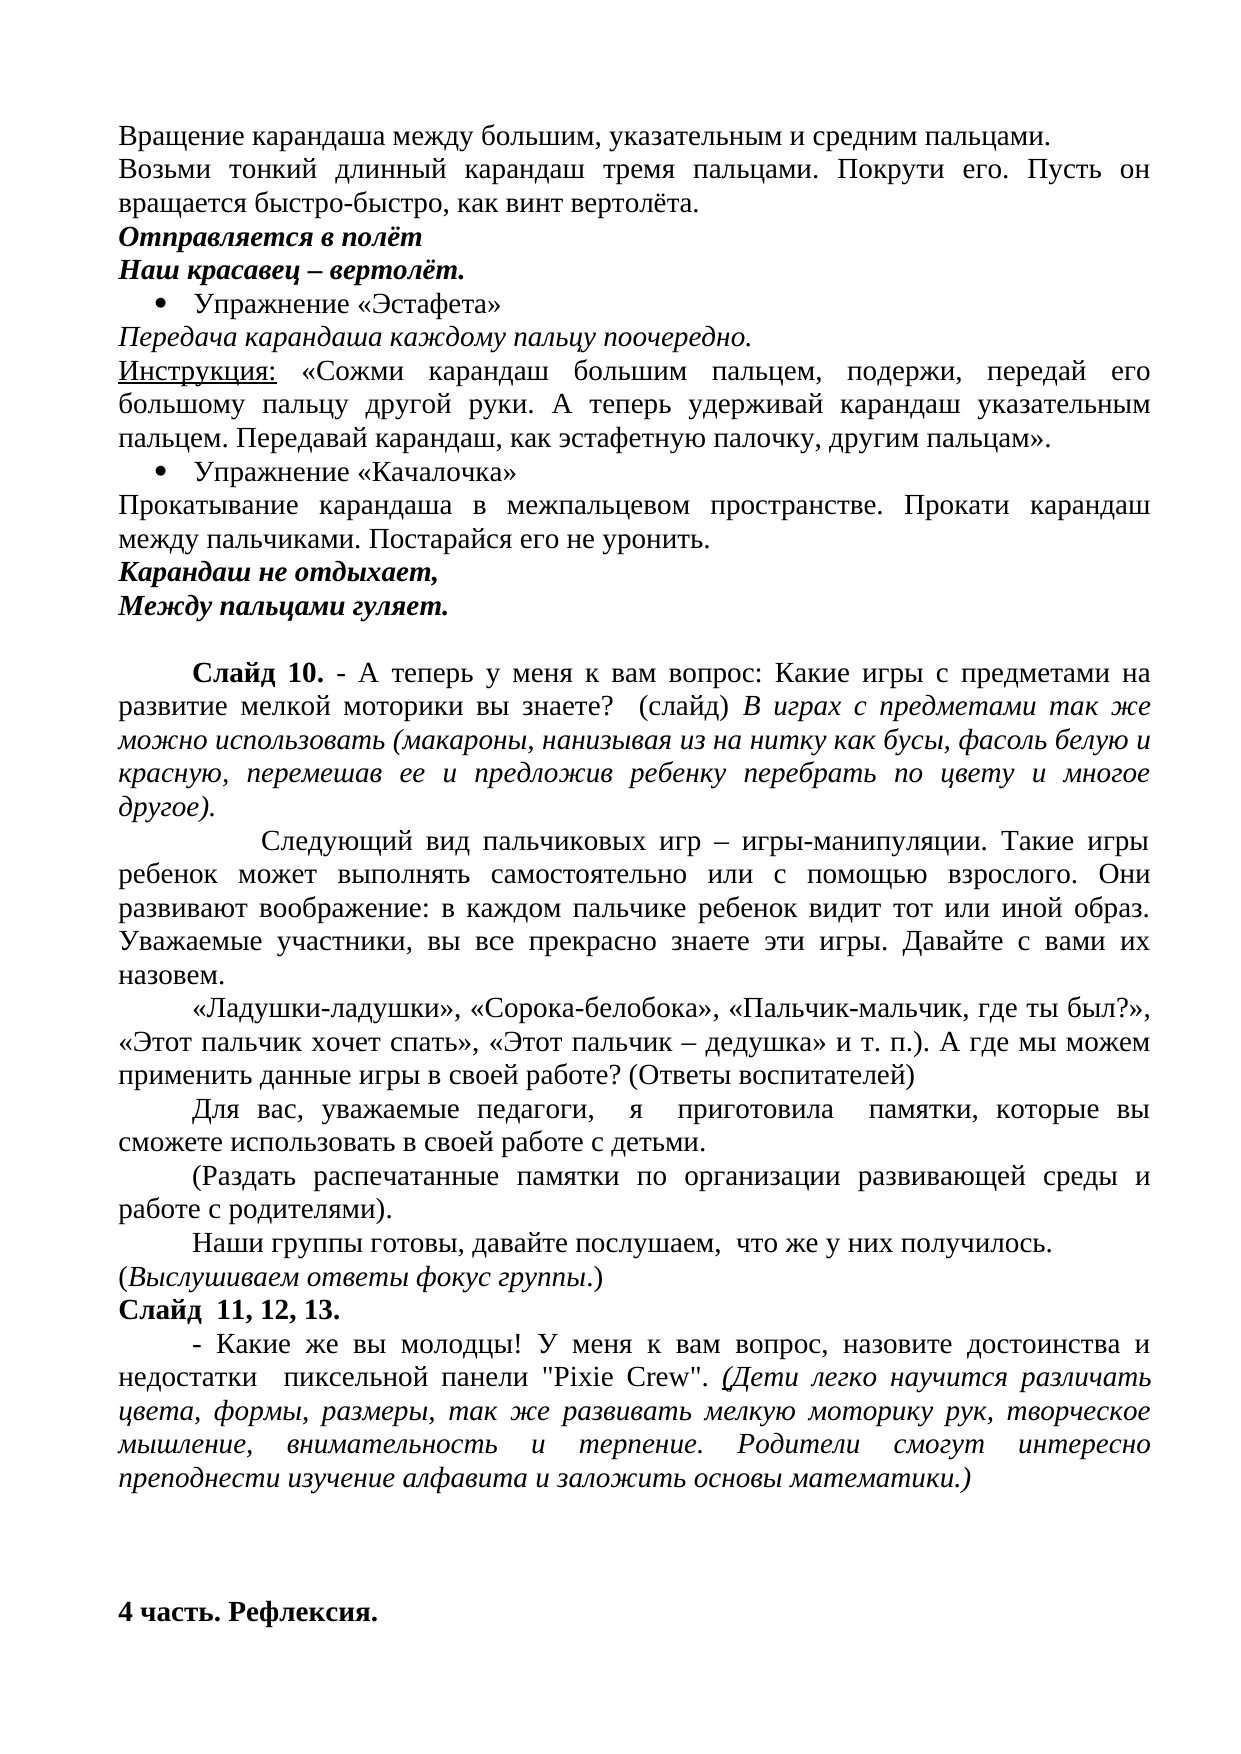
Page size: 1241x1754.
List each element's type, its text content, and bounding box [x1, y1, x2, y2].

text Для вас, уважаемые педагоги, я приготовила памятки, которые вы сможете использовать в своей работе с детьми. [118, 1091, 1152, 1158]
text Инструкция: «Сожми карандаш большим пальцем, подержи, передай его большому пальцу другой руки. А теперь удерживай карандаш указательным пальцем. Передавай карандаш, как эстафетную палочку, другим пальцам». [118, 353, 1152, 454]
text «Ладушки-ладушки», «Сорока-белобока», «Пальчик-мальчик, где ты был?», «Этот пальчик хочет спать», «Этот пальчик – дедушка» и т. п.). А где мы можем применить данные игры в своей работе? (Ответы воспитателей) [118, 990, 1152, 1091]
text (Раздать распечатанные памятки по организации развивающей среды и работе с родителями). [118, 1158, 1152, 1225]
text - Какие же вы молодцы! У меня к вам вопрос, назовите достоинства и недостатки пиксельной панели "Pixie Crew". (Дети легко научится различать цвета, формы, размеры, так же развивать мелкую моторику рук, творческое мышление, внимательность и терпение. Родители смогут интересно преподнести изучение алфавита и заложить основы математики.) [118, 1326, 1152, 1493]
text Вращение карандаша между большим, указательным и средним пальцами. [118, 118, 1152, 152]
text Наши группы готовы, давайте послушаем, что же у них получилось. [118, 1225, 1152, 1259]
text 4 часть. Рефлексия. [118, 1594, 1152, 1628]
text Слайд 11, 12, 13. [118, 1292, 1152, 1326]
text Слайд 10. - А теперь у меня к вам вопрос: Какие игры с предметами на развитие мелкой моторики вы знаете? (слайд) В играх с предметами так же можно использовать (макароны, нанизывая из на нитку как бусы, фасоль белую и красную, перемешав ее и предложив ребенку перебрать по цвету и многое другое). Следующий вид пальчиковых игр – игры-манипуляции. Такие игры ребенок может выполнять самостоятельно или с помощью взрослого. Они развивают воображение: в каждом пальчике ребенок видит тот или иной образ. Уважаемые участники, вы все прекрасно знаете эти игры. Давайте с вами их назовем. [118, 655, 1152, 990]
text Между пальцами гуляет. [118, 588, 1152, 621]
list Упражнение «Эстафета» [156, 286, 1152, 319]
text Прокатывание карандаша в межпальцевом пространстве. Прокати карандаш между пальчиками. Постарайся его не уронить. [118, 487, 1152, 554]
text (Выслушиваем ответы фокус группы.) [118, 1259, 1152, 1292]
text Наш красавец – вертолёт. [118, 252, 1152, 286]
list Упражнение «Качалочка» [156, 454, 1152, 487]
text Передача карандаша каждому пальцу поочередно. [118, 319, 1152, 353]
text Отправляется в полёт [118, 219, 1152, 252]
text Карандаш не отдыхает, [118, 554, 1152, 588]
text Возьми тонкий длинный карандаш тремя пальцами. Покрути его. Пусть он вращается быстро-быстро, как винт вертолёта. [118, 152, 1152, 219]
